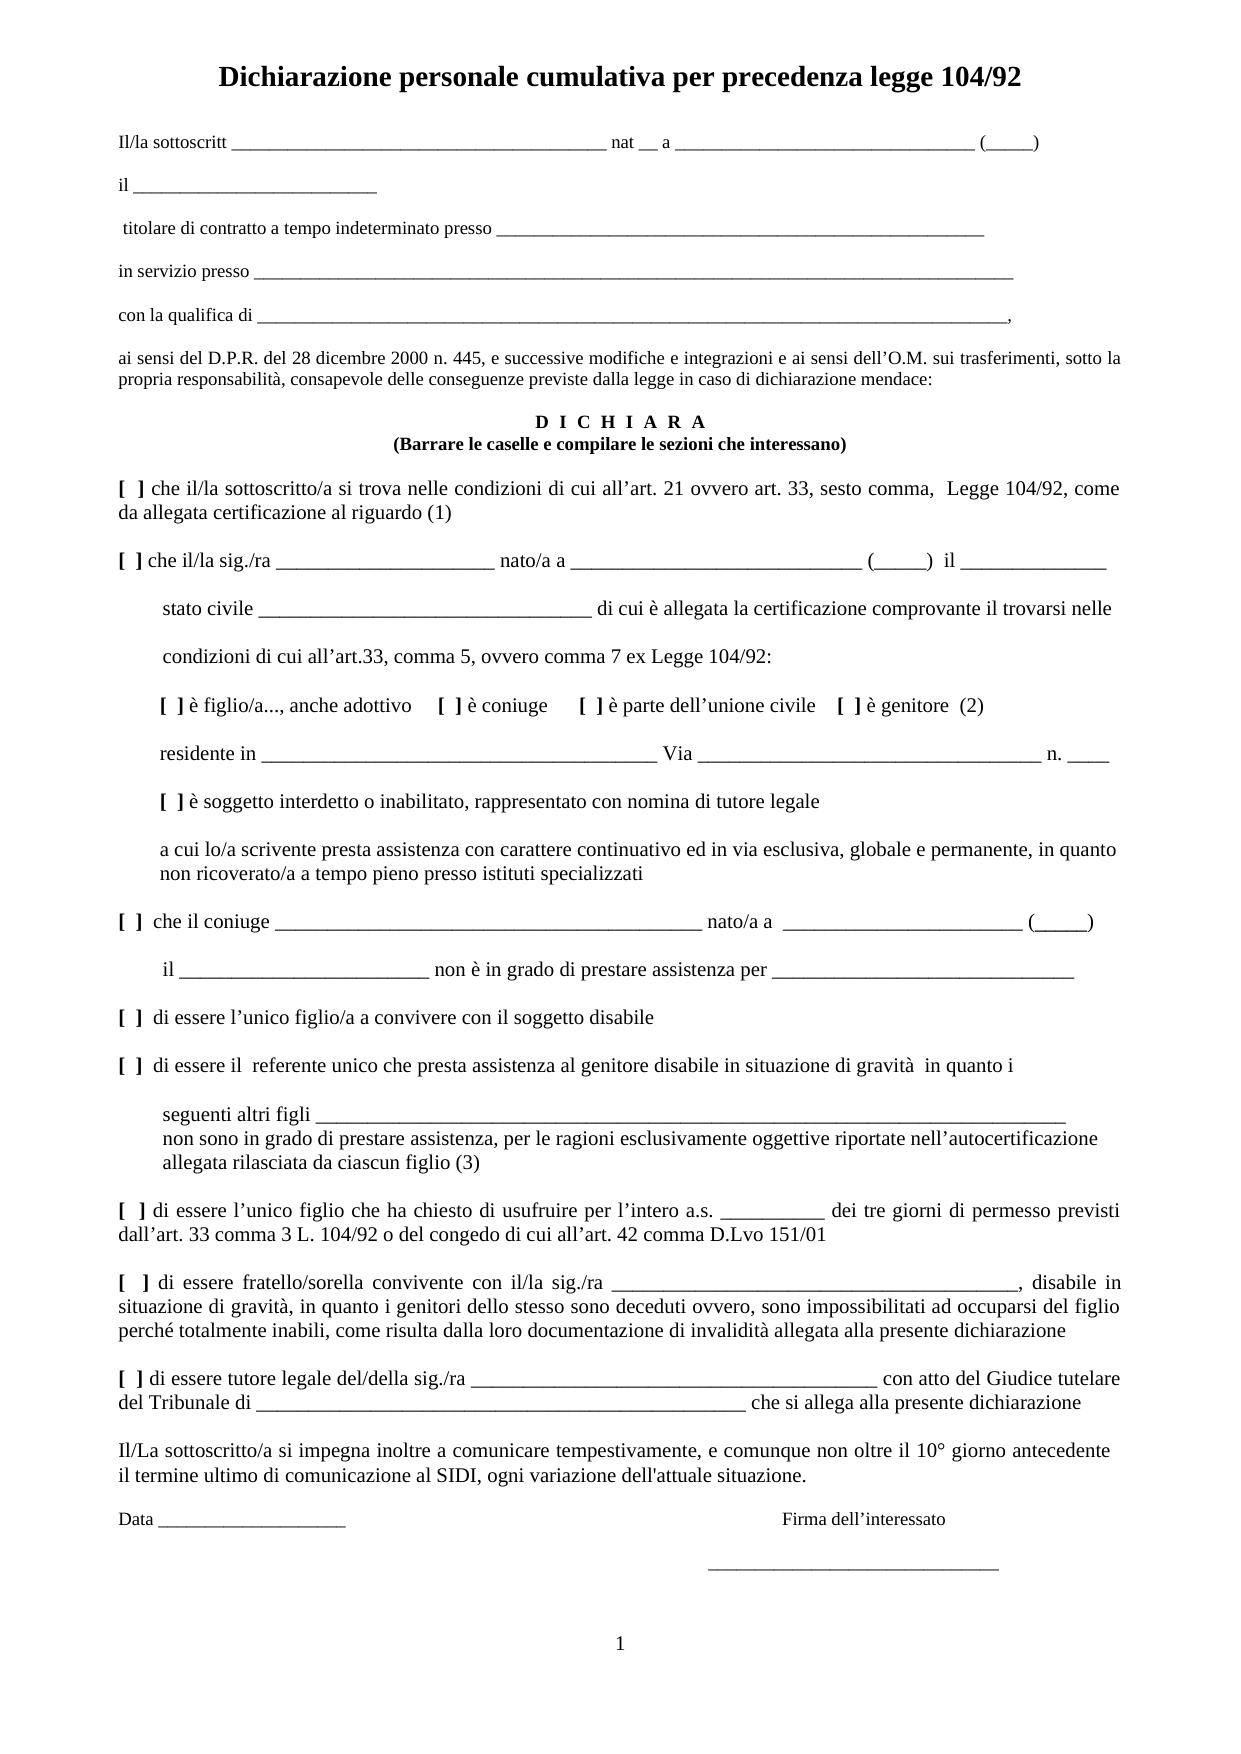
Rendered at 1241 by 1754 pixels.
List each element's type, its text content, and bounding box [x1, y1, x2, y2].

text Dichiarazione personale cumulativa per precedenza legge 104/92 [118, 59, 1122, 93]
text [ ] è figlio/a..., anche adottivo [ ] è coniuge [ ] è parte dell’unione civile [ ] è genitore (2) [159, 692, 1122, 717]
text [ ] che il/la sig./ra _____________________ nato/a a ____________________________ (_____) il ______________ [118, 548, 1122, 572]
text [ ] di essere il referente unico che presta assistenza al genitore disabile in situazione di gravità in quanto i [118, 1053, 1122, 1077]
text il ________________________ non è in grado di prestare assistenza per _____________________________ [162, 957, 1122, 981]
text in servizio presso _________________________________________________________________________________ [118, 260, 1122, 282]
text [ ] che il coniuge _________________________________________ nato/a a _______________________ (_____) [118, 909, 1122, 933]
text Il/la sottoscritt ________________________________________ nat __ a ________________________________ (_____) [118, 131, 1122, 152]
text [ ] di essere tutore legale del/della sig./ra _______________________________________ con atto del Giudice tutelare del Tribunale di _______________________________________________ che si allega alla presente dichiarazione [118, 1366, 1122, 1414]
text ai sensi del D.P.R. del 28 dicembre 2000 n. 445, e successive modifiche e integrazioni e ai sensi dell’O.M. sui trasferimenti, sotto la propria responsabilità, consapevole delle conseguenze previste dalla legge in caso di dichiarazione mendace: [118, 347, 1122, 390]
text residente in ______________________________________ Via _________________________________ n. ____ [159, 741, 1122, 765]
text titolare di contratto a tempo indeterminato presso ____________________________________________________ [118, 217, 1122, 239]
text non sono in grado di prestare assistenza, per le ragioni esclusivamente oggettive riportate nell’autocertificazione allegata rilasciata da ciascun figlio (3) [162, 1126, 1122, 1174]
text [ ] di essere fratello/sorella convivente con il/la sig./ra _______________________________________, disabile in situazione di gravità, in quanto i genitori dello stesso sono deceduti ovvero, sono impossibilitati ad occuparsi del figlio perché totalmente inabili, come risulta dalla loro documentazione di invalidità allegata alla presente dichiarazione [118, 1270, 1122, 1342]
text seguenti altri figli ________________________________________________________________________ [162, 1102, 1122, 1126]
text [ ] di essere l’unico figlio/a a convivere con il soggetto disabile [118, 1005, 1122, 1029]
text _______________________________ [118, 1551, 1122, 1573]
text [ ] che il/la sottoscritto/a si trova nelle condizioni di cui all’art. 21 ovvero art. 33, sesto comma, Legge 104/92, come da allegata certificazione al riguardo (1) [118, 476, 1122, 524]
text Data ____________________ Firma dell’interessato [118, 1508, 1122, 1530]
text stato civile ________________________________ di cui è allegata la certificazione comprovante il trovarsi nelle [162, 596, 1122, 620]
text il __________________________ [118, 174, 1122, 196]
text [ ] di essere l’unico figlio che ha chiesto di usufruire per l’intero a.s. __________ dei tre giorni di permesso previsti dall’art. 33 comma 3 L. 104/92 o del congedo di cui all’art. 42 comma D.Lvo 151/01 [118, 1198, 1122, 1246]
text Il/La sottoscritto/a si impegna inoltre a comunicare tempestivamente, e comunque non oltre il 10° giorno antecedente il termine ultimo di comunicazione al SIDI, ogni variazione dell'attuale situazione. [118, 1438, 1112, 1487]
text (Barrare le caselle e compilare le sezioni che interessano) [118, 433, 1122, 454]
text con la qualifica di ________________________________________________________________________________, [118, 303, 1122, 325]
text a cui lo/a scrivente presta assistenza con carattere continuativo ed in via esclusiva, globale e permanente, in quanto non ricoverato/a a tempo pieno presso istituti specializzati [159, 837, 1122, 885]
text DICHIARA [118, 411, 1122, 433]
text condizioni di cui all’art.33, comma 5, ovvero comma 7 ex Legge 104/92: [162, 644, 1122, 668]
text [ ] è soggetto interdetto o inabilitato, rappresentato con nomina di tutore legale [159, 789, 1122, 813]
